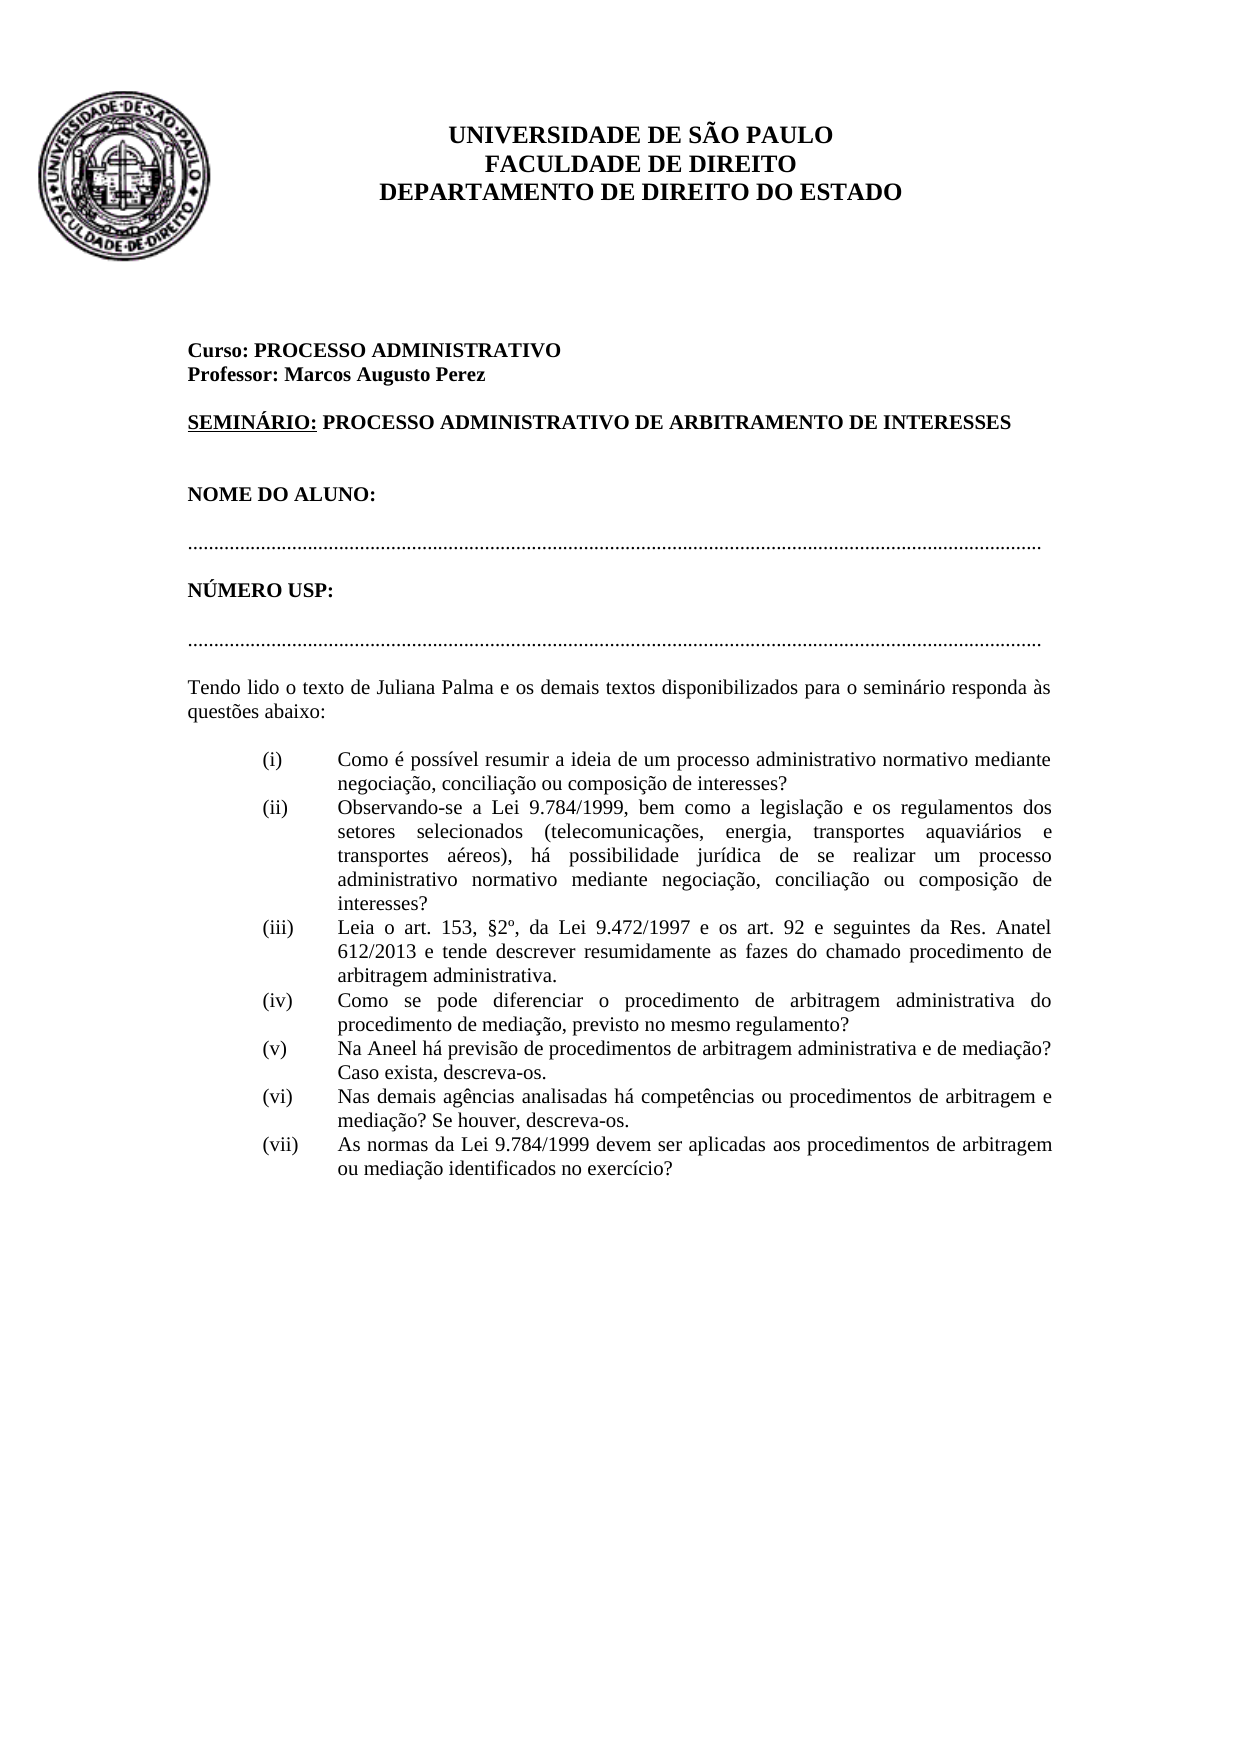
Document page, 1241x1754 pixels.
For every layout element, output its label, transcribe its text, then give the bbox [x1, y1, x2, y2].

list Leia o art. 153, §2º, da Lei 9.472/1997 e os art. 92 e seguintes da Res. Anatel 612/2013 e tende descrever resumidamente as fazes do chamado procedimento de arbitragem administrativa. [262, 915, 1053, 987]
text .................................................................................................................................................................... [187, 627, 1053, 651]
list Como se pode diferenciar o procedimento de arbitragem administrativa do procedimento de mediação, previsto no mesmo regulamento? [262, 987, 1053, 1036]
picture [37, 91, 212, 266]
text NOME DO ALUNO: [187, 482, 1053, 506]
text NÚMERO USP: [187, 578, 1053, 602]
list Na Aneel há previsão de procedimentos de arbitragem administrativa e de mediação? Caso exista, descreva-os. [262, 1036, 1053, 1084]
text .................................................................................................................................................................... [187, 530, 1053, 554]
text SEMINÁRIO: PROCESSO ADMINISTRATIVO DE ARBITRAMENTO DE INTERESSES [187, 410, 1053, 434]
text Professor: Marcos Augusto Perez [187, 362, 1053, 386]
list Nas demais agências analisadas há competências ou procedimentos de arbitragem e mediação? Se houver, descreva-os. [262, 1084, 1053, 1132]
list As normas da Lei 9.784/1999 devem ser aplicadas aos procedimentos de arbitragem ou mediação identificados no exercício? [262, 1132, 1053, 1180]
text Tendo lido o texto de Juliana Palma e os demais textos disponibilizados para o seminário responda às questões abaixo: [187, 675, 1053, 723]
text Curso: PROCESSO ADMINISTRATIVO [187, 338, 1053, 362]
list Como é possível resumir a ideia de um processo administrativo normativo mediante negociação, conciliação ou composição de interesses? [262, 747, 1053, 795]
list Observando-se a Lei 9.784/1999, bem como a legislação e os regulamentos dos setores selecionados (telecomunicações, energia, transportes aquaviários e transportes aéreos), há possibilidade jurídica de se realizar um processo administrativo normativo mediante negociação, conciliação ou composição de interesses? [262, 795, 1053, 915]
